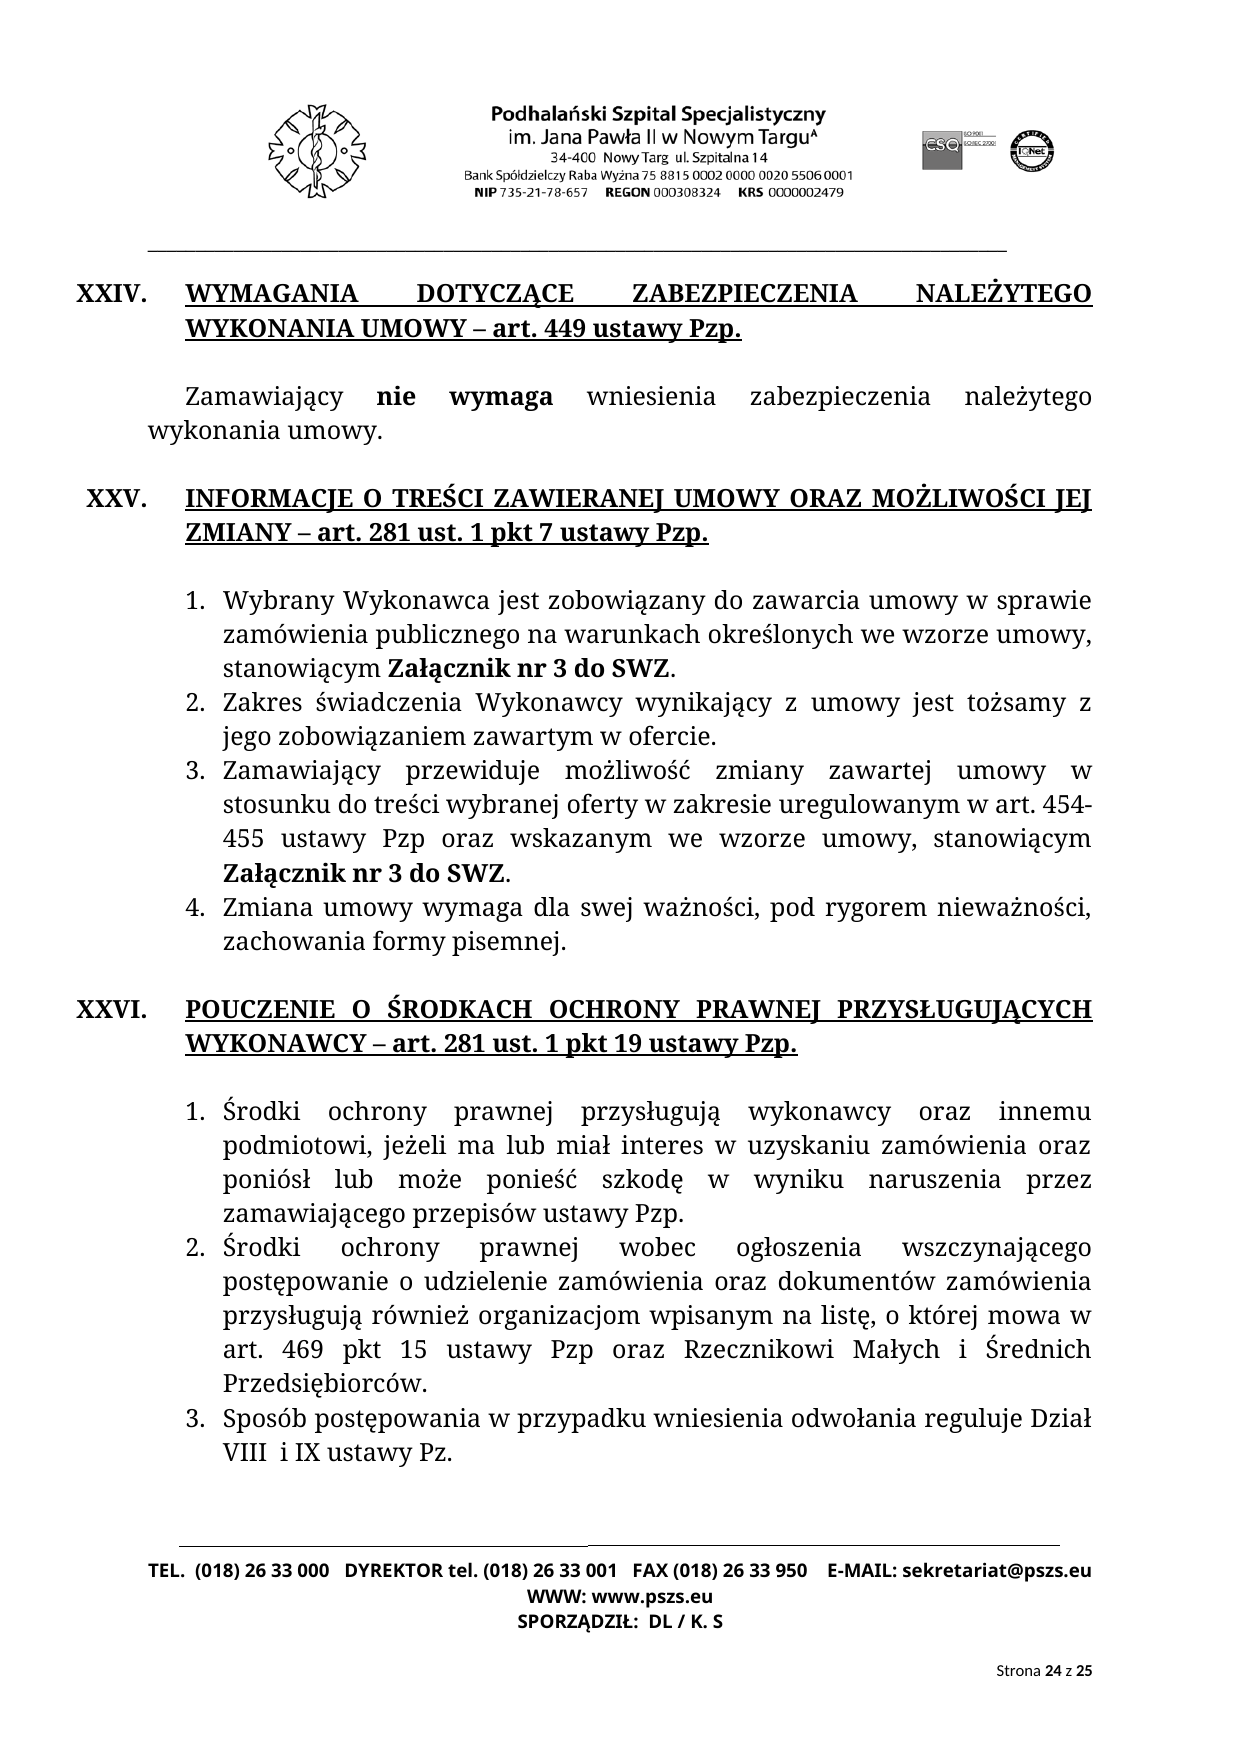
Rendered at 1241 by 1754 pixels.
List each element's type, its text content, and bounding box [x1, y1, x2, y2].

list Zmiana umowy wymaga dla swej ważności, pod rygorem nieważności, zachowania formy pisemnej. [185, 889, 1093, 957]
list Zakres świadczenia Wykonawcy wynikający z umowy jest tożsamy z jego zobowiązaniem zawartym w ofercie. [185, 685, 1093, 753]
list Środki ochrony prawnej wobec ogłoszenia wszczynającego postępowanie o udzielenie zamówienia oraz dokumentów zamówienia przysługują również organizacjom wpisanym na listę, o której mowa w art. 469 pkt 15 ustawy Pzp oraz Rzecznikowi Małych i Średnich Przedsiębiorców. [185, 1230, 1093, 1400]
list WYMAGANIA DOTYCZĄCE ZABEZPIECZENIA NALEŻYTEGO WYKONANIA UMOWY – art. 449 ustawy Pzp. [148, 276, 1093, 344]
list INFORMACJE O TREŚCI ZAWIERANEJ UMOWY ORAZ MOŻLIWOŚCI JEJ ZMIANY – art. 281 ust. 1 pkt 7 ustawy Pzp. [148, 481, 1093, 549]
list POUCZENIE O ŚRODKACH OCHRONY PRAWNEJ PRZYSŁUGUJĄCYCH WYKONAWCY – art. 281 ust. 1 pkt 19 ustawy Pzp. [148, 991, 1093, 1059]
picture [147, 73, 1170, 227]
list Wybrany Wykonawca jest zobowiązany do zawarcia umowy w sprawie zamówienia publicznego na warunkach określonych we wzorze umowy, stanowiącym Załącznik nr 3 do SWZ. [185, 583, 1093, 685]
list Sposób postępowania w przypadku wniesienia odwołania reguluje Dział VIII i IX ustawy Pz. [185, 1400, 1093, 1468]
list Środki ochrony prawnej przysługują wykonawcy oraz innemu podmiotowi, jeżeli ma lub miał interes w uzyskaniu zamówienia oraz poniósł lub może ponieść szkodę w wyniku naruszenia przez zamawiającego przepisów ustawy Pzp. [185, 1094, 1093, 1230]
list Zamawiający przewiduje możliwość zmiany zawartej umowy w stosunku do treści wybranej oferty w zakresie uregulowanym w art. 454-455 ustawy Pzp oraz wskazanym we wzorze umowy, stanowiącym Załącznik nr 3 do SWZ. [185, 753, 1093, 889]
text Zamawiający nie wymaga wniesienia zabezpieczenia należytego wykonania umowy. [148, 378, 1093, 446]
